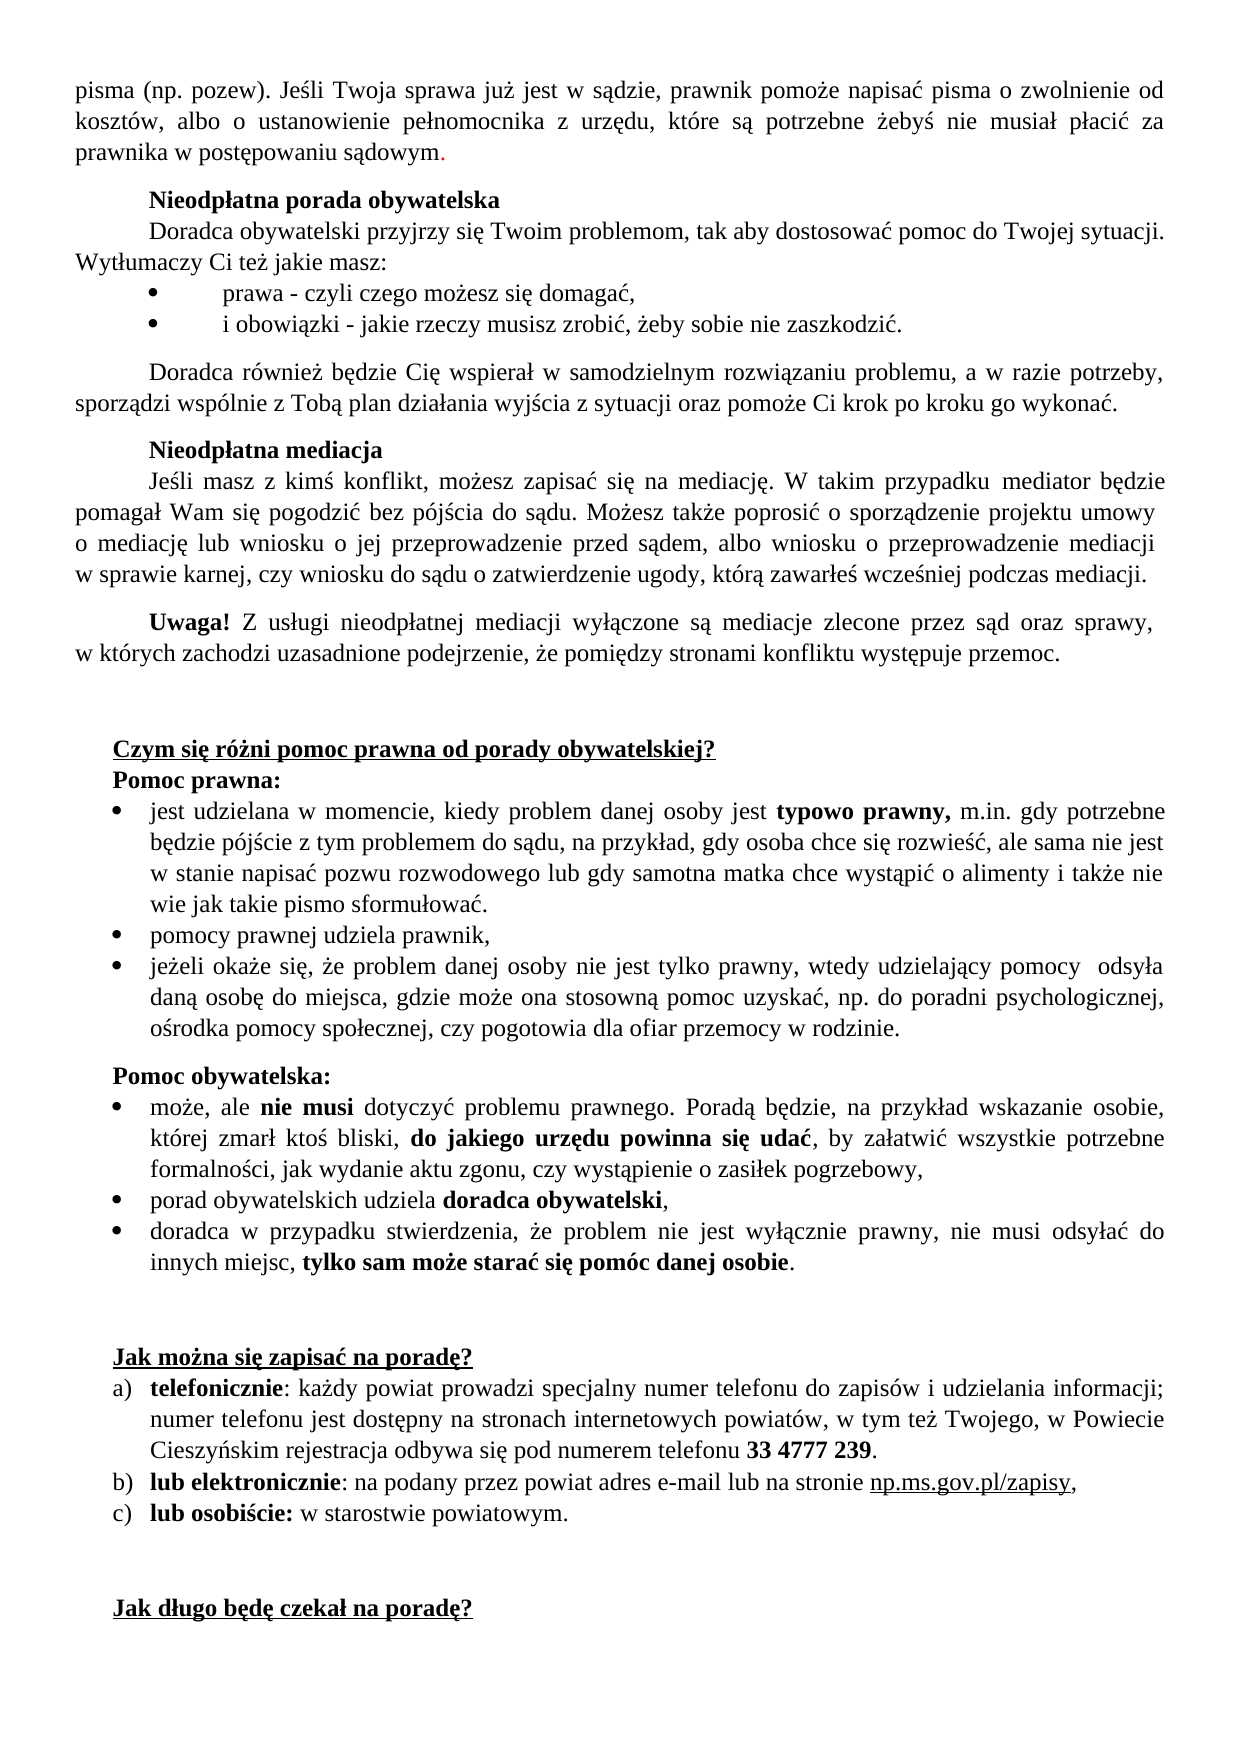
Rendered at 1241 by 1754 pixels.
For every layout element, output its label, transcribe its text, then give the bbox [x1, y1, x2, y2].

list telefonicznie: każdy powiat prowadzi specjalny numer telefonu do zapisów i udzielania informacji; numer telefonu jest dostępny na stronach internetowych powiatów, w tym też Twojego, w Powiecie Cieszyńskim rejestracja odbywa się pod numerem telefonu 33 4777 239. [112, 1373, 1165, 1464]
list porad obywatelskich udziela doradca obywatelski, [112, 1185, 1165, 1214]
list i obowiązki - jakie rzeczy musisz zrobić, żeby sobie nie zaszkodzić. [75, 309, 1165, 338]
text Pomoc prawna: [75, 765, 1165, 793]
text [75, 75, 1165, 166]
text Nieodpłatna porada obywatelska [75, 185, 1165, 213]
text Jak długo będę czekał na poradę? [75, 1593, 1165, 1622]
text Nieodpłatna mediacja [75, 435, 1165, 464]
text Doradca obywatelski przyjrzy się Twoim problemom, tak aby dostosować pomoc do Twojej sytuacji. Wytłumaczy Ci też jakie masz: [75, 216, 1165, 276]
list jeżeli okaże się, że problem danej osoby nie jest tylko prawny, wtedy udzielający pomocy odsyła daną osobę do miejsca, gdzie może ona stosowną pomoc uzyskać, np. do poradni psychologicznej, ośrodka pomocy społecznej, czy pogotowia dla ofiar przemocy w rodzinie. [112, 951, 1165, 1042]
text Doradca również będzie Cię wspierał w samodzielnym rozwiązaniu problemu, a w razie potrzeby, sporządzi wspólnie z Tobą plan działania wyjścia z sytuacji oraz pomoże Ci krok po kroku go wykonać. [75, 357, 1165, 416]
text Jak można się zapisać na poradę? [75, 1342, 1165, 1371]
list lub elektronicznie: na podany przez powiat adres e-mail lub na stronie np.ms.gov.pl/zapisy, [112, 1467, 1165, 1495]
text Jeśli masz z kimś konflikt, możesz zapisać się na mediację. W takim przypadku mediator będzie pomagał Wam się pogodzić bez pójścia do sądu. Możesz także poprosić o sporządzenie projektu umowy o mediację lub wniosku o jej przeprowadzenie przed sądem, albo wniosku o przeprowadzenie mediacji w sprawie karnej, czy wniosku do sądu o zatwierdzenie ugody, którą zawarłeś wcześniej podczas mediacji. [75, 466, 1165, 588]
text Uwaga! Z usługi nieodpłatnej mediacji wyłączone są mediacje zlecone przez sąd oraz sprawy, w których zachodzi uzasadnione podejrzenie, że pomiędzy stronami konfliktu występuje przemoc. [75, 607, 1165, 667]
list jest udzielana w momencie, kiedy problem danej osoby jest typowo prawny, m.in. gdy potrzebne będzie pójście z tym problemem do sądu, na przykład, gdy osoba chce się rozwieść, ale sama nie jest w stanie napisać pozwu rozwodowego lub gdy samotna matka chce wystąpić o alimenty i także nie wie jak takie pismo sformułować. [112, 796, 1165, 918]
text Pomoc obywatelska: [75, 1061, 1165, 1089]
list może, ale nie musi dotyczyć problemu prawnego. Poradą będzie, na przykład wskazanie osobie, której zmarł ktoś bliski, do jakiego urzędu powinna się udać, by załatwić wszystkie potrzebne formalności, jak wydanie aktu zgonu, czy wystąpienie o zasiłek pogrzebowy, [112, 1092, 1165, 1183]
list doradca w przypadku stwierdzenia, że problem nie jest wyłącznie prawny, nie musi odsyłać do innych miejsc, tylko sam może starać się pomóc danej osobie. [112, 1216, 1165, 1276]
list lub osobiście: w starostwie powiatowym. [112, 1498, 1165, 1526]
list pomocy prawnej udziela prawnik, [112, 920, 1165, 949]
text Czym się różni pomoc prawna od porady obywatelskiej? [75, 734, 1165, 762]
list prawa - czyli czego możesz się domagać, [75, 278, 1165, 307]
